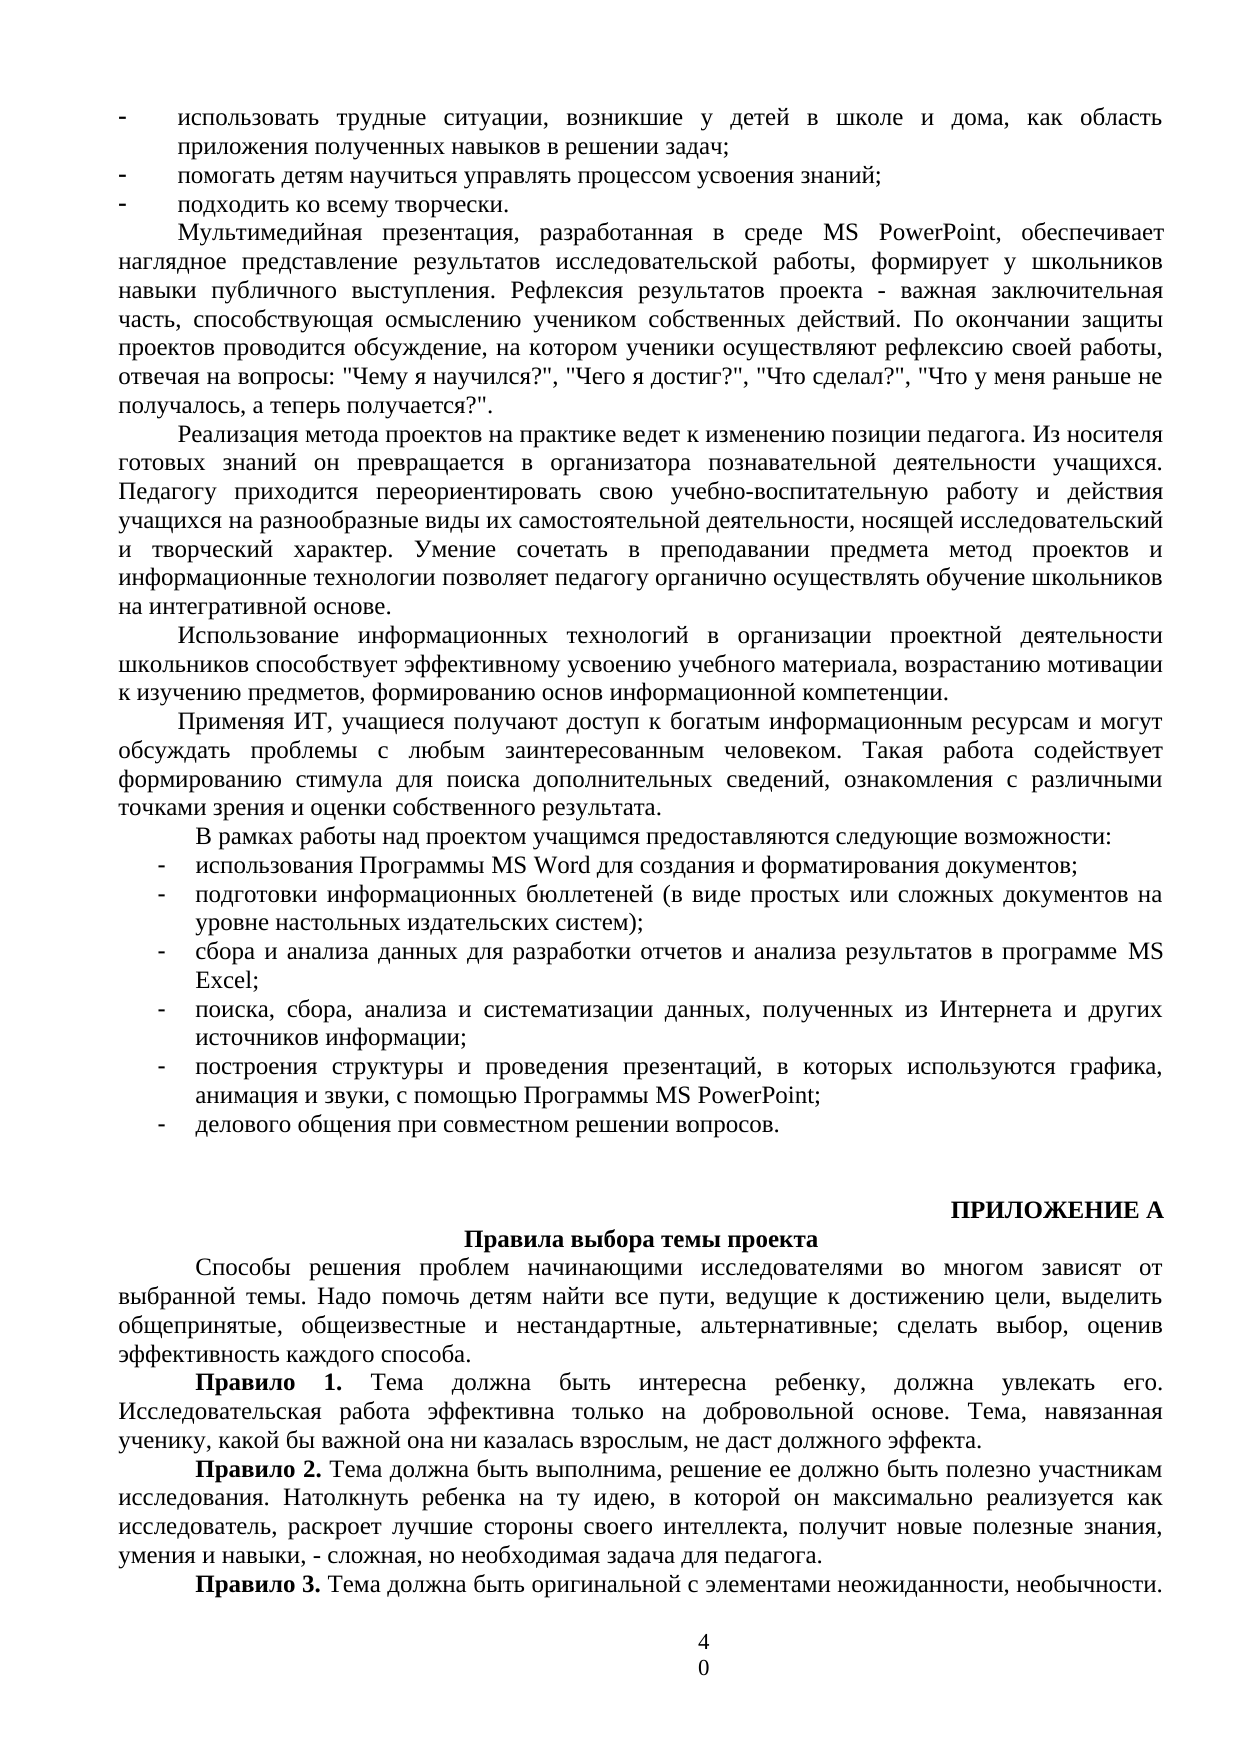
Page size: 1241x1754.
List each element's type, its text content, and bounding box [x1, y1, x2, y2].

list подходить ко всему творчески. [118, 189, 1164, 217]
list помогать детям научиться управлять процессом усвоения знаний; [118, 160, 1164, 189]
list использования Программы MS Word для создания и форматирования документов; [118, 850, 1164, 879]
list подготовки информационных бюллетеней (в виде простых или сложных документов на уровне настольных издательских систем); [158, 879, 1164, 936]
list построения структуры и проведения презентаций, в которых используются графика, анимация и звуки, с помощью Программы MS PowerPoint; [158, 1051, 1164, 1109]
text В рамках работы над проектом учащимся предоставляются следующие возможности: [118, 821, 1164, 850]
text Реализация метода проектов на практике ведет к изменению позиции педагога. Из носителя готовых знаний он превращается в организатора познавательной деятельности учащихся. Педагогу приходится переориентировать свою учебно-воспитательную работу и действия учащихся на разнообразные виды их самостоятельной деятельности, носящей исследовательский и творческий характер. Умение сочетать в преподавании предмета метод проектов и информационные технологии позволяет педагогу органично осуществлять обучение школьников на интегративной основе. [118, 419, 1164, 620]
text ПРИЛОЖЕНИЕ А [118, 1195, 1164, 1224]
text Применяя ИТ, учащиеся получают доступ к богатым информационным ресурсам и могут обсуждать проблемы с любым заинтересованным человеком. Такая работа содействует формированию стимула для поиска дополнительных сведений, ознакомления с различными точками зрения и оценки собственного результата. [118, 706, 1164, 821]
list поиска, сбора, анализа и систематизации данных, полученных из Интернета и других источников информации; [158, 994, 1164, 1051]
text Правила выбора темы проекта [118, 1224, 1164, 1252]
text Правило 1. Тема должна быть интересна ребенку, должна увлекать его. Исследовательская работа эффективна только на добровольной основе. Тема, навязанная ученику, какой бы важной она ни казалась взрослым, не даст должного эффекта. [118, 1367, 1164, 1454]
list сбора и анализа данных для разработки отчетов и анализа результатов в программе MS Excel; [158, 936, 1164, 994]
text Правило 2. Тема должна быть выполнима, решение ее должно быть полезно участникам исследования. Натолкнуть ребенка на ту идею, в которой он максимально реализуется как исследователь, раскроет лучшие стороны своего интеллекта, получит новые полезные знания, умения и навыки, - сложная, но необходимая задача для педагога. [118, 1454, 1164, 1569]
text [118, 1569, 1164, 1597]
text Способы решения проблем начинающими исследователями во многом зависят от выбранной темы. Надо помочь детям найти все пути, ведущие к достижению цели, выделить общепринятые, общеизвестные и нестандартные, альтернативные; сделать выбор, оценив эффективность каждого способа. [118, 1252, 1164, 1367]
text Использование информационных технологий в организации проектной деятельности школьников способствует эффективному усвоению учебного материала, возрастанию мотивации к изучению предметов, формированию основ информационной компетенции. [118, 620, 1164, 706]
text Мультимедийная презентация, разработанная в среде MS PowerPoint, обеспечивает наглядное представление результатов исследовательской работы, формирует у школьников навыки публичного выступления. Рефлексия результатов проекта - важная заключительная часть, способствующая осмыслению учеником собственных действий. По окончании защиты проектов проводится обсуждение, на котором ученики осуществляют рефлексию своей работы, отвечая на вопросы: "Чему я научился?", "Чего я достиг?", "Что сделал?", "Что у меня раньше не получалось, а теперь получается?". [118, 217, 1164, 419]
list использовать трудные ситуации, возникшие у детей в школе и дома, как область приложения полученных навыков в решении задач; [118, 102, 1164, 160]
list делового общения при совместном решении вопросов. [118, 1109, 1164, 1137]
